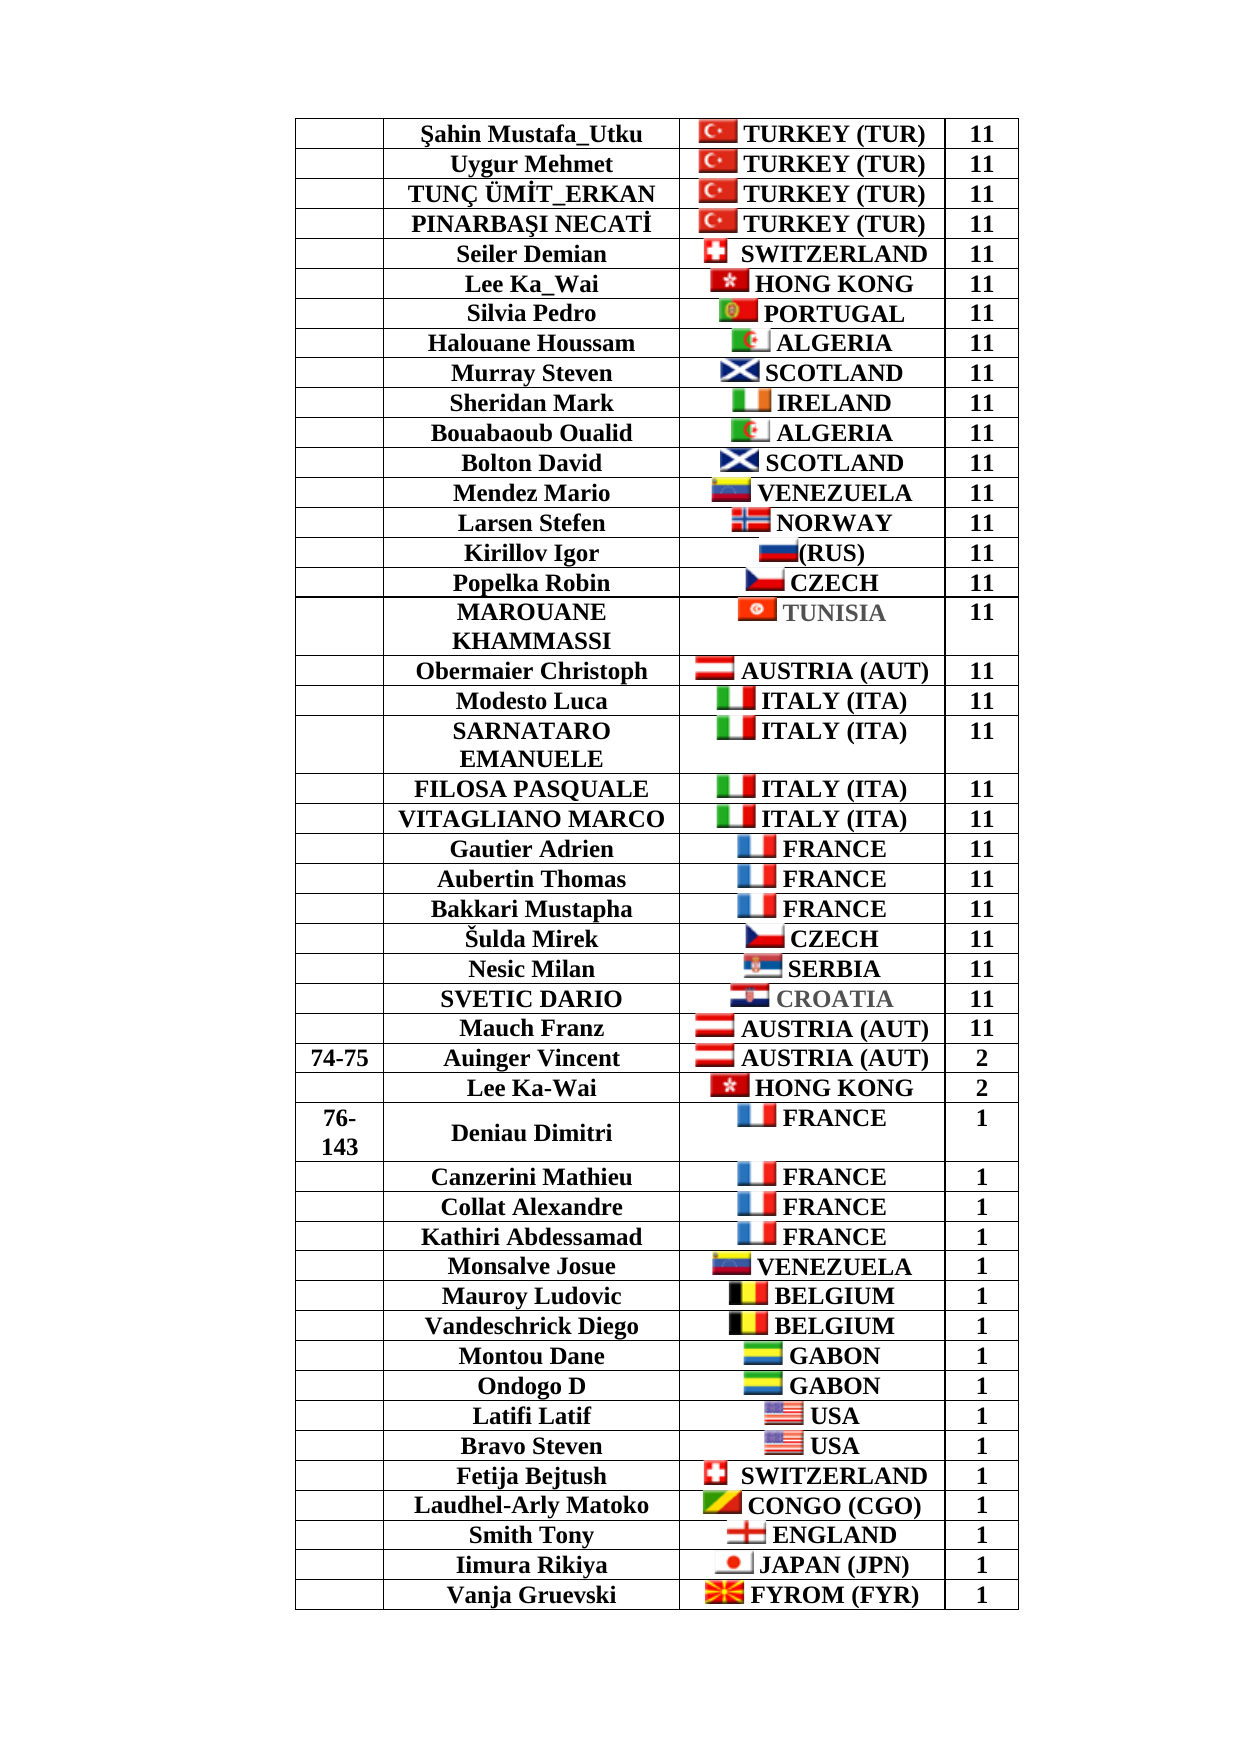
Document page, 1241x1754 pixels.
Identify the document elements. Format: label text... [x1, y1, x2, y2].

table_cell USA [680, 1401, 944, 1430]
table_cell Collat Alexandre [384, 1192, 679, 1221]
table_cell Auinger Vincent [384, 1044, 679, 1072]
table_cell 11 [946, 269, 1018, 297]
picture [710, 268, 750, 292]
table_cell [296, 329, 383, 357]
table_cell 2 [946, 1044, 1018, 1072]
table_cell [296, 149, 383, 178]
table_cell PORTUGAL [680, 299, 944, 327]
table_cell 11 [946, 299, 1018, 327]
table_cell 11 [946, 774, 1018, 803]
table_cell 1 [946, 1162, 1018, 1191]
picture [698, 208, 738, 233]
table_cell BELGIUM [680, 1281, 944, 1310]
table_cell [296, 834, 383, 863]
table_cell [296, 1461, 383, 1489]
table_cell TURKEY (TUR) [680, 149, 944, 178]
table_cell Smith Tony [384, 1521, 679, 1549]
table_cell 11 [946, 119, 1018, 148]
table_cell 1 [946, 1341, 1018, 1370]
table_cell 11 [946, 954, 1018, 983]
table_cell FRANCE [680, 1103, 944, 1161]
table_cell 1 [946, 1491, 1018, 1519]
table_cell AUSTRIA (AUT) [680, 1044, 944, 1072]
table_cell [296, 1580, 383, 1609]
table_cell HONG KONG [680, 269, 944, 297]
table_cell 11 [946, 864, 1018, 893]
picture [695, 656, 735, 680]
table_cell [296, 1521, 383, 1549]
table_cell [296, 179, 383, 208]
table_cell 11 [946, 656, 1018, 685]
table_cell Mendez Mario [384, 478, 679, 507]
table_cell FRANCE [680, 1162, 944, 1191]
picture [731, 328, 771, 352]
table_cell [296, 508, 383, 537]
table_cell [296, 209, 383, 238]
table_cell [296, 774, 383, 803]
table_cell Vanja Gruevski [384, 1580, 679, 1609]
picture [764, 1430, 804, 1455]
table_cell SARNATARO EMANUELE [384, 716, 679, 773]
table_cell 11 [946, 179, 1018, 208]
table_cell 1 [946, 1521, 1018, 1549]
table_cell MAROUANE KHAMMASSI [384, 598, 679, 655]
picture [711, 477, 751, 502]
picture [732, 388, 772, 412]
table_cell 1 [946, 1251, 1018, 1280]
table_cell FRANCE [680, 1222, 944, 1250]
table_cell Seiler Demian [384, 239, 679, 268]
table_cell Latifi Latif [384, 1401, 679, 1430]
table_cell [296, 299, 383, 327]
table_cell Aubertin Thomas [384, 864, 679, 893]
table_cell [296, 894, 383, 923]
table_cell ALGERIA [680, 329, 944, 357]
table_cell [296, 598, 383, 655]
table_cell [296, 924, 383, 953]
table_cell VITAGLIANO MARCO [384, 804, 679, 833]
table_cell Nesic Milan [384, 954, 679, 983]
table_cell 11 [946, 418, 1018, 447]
table_cell IRELAND [680, 388, 944, 417]
table_cell FYROM (FYR) [680, 1580, 944, 1609]
table_cell 1 [946, 1401, 1018, 1430]
picture [720, 448, 759, 472]
picture [743, 953, 783, 978]
table_cell 11 [946, 984, 1018, 1012]
table_cell ITALY (ITA) [680, 804, 944, 833]
table_cell 1 [946, 1103, 1018, 1161]
table_cell VENEZUELA [680, 478, 944, 507]
table_cell Uygur Mehmet [384, 149, 679, 178]
picture [720, 358, 760, 382]
table_cell 11 [946, 388, 1018, 417]
table_cell 11 [946, 568, 1018, 596]
picture [745, 923, 785, 948]
table_cell PINARBAŞI NECATİ [384, 209, 679, 238]
table_cell FRANCE [680, 864, 944, 893]
table_cell 11 [946, 894, 1018, 923]
table_cell Halouane Houssam [384, 329, 679, 357]
picture [731, 507, 771, 532]
table_cell [296, 1341, 383, 1370]
table_cell 11 [946, 538, 1018, 567]
table_cell 11 [946, 149, 1018, 178]
table_cell [296, 1162, 383, 1191]
table_cell [296, 804, 383, 833]
table_cell [296, 239, 383, 268]
table_cell Vandeschrick Diego [384, 1311, 679, 1340]
picture [716, 686, 756, 710]
table_cell SWITZERLAND [680, 1461, 944, 1489]
picture [698, 149, 738, 173]
table_cell [296, 716, 383, 773]
table_cell SCOTLAND [680, 358, 944, 387]
table_cell Lee Ka-Wai [384, 1073, 679, 1102]
table_cell Murray Steven [384, 358, 679, 387]
picture [745, 567, 785, 591]
table_cell FRANCE [680, 1192, 944, 1221]
table_cell 1 [946, 1580, 1018, 1609]
table_cell Ondogo D [384, 1371, 679, 1400]
table_cell CROATIA [680, 984, 944, 1012]
table_cell TURKEY (TUR) [680, 179, 944, 208]
table_cell VENEZUELA [680, 1251, 944, 1280]
table_cell [296, 448, 383, 477]
table_cell [296, 418, 383, 447]
table_cell [296, 1371, 383, 1400]
picture [695, 1043, 735, 1067]
picture [759, 537, 799, 562]
picture [712, 1251, 752, 1275]
table_cell [296, 538, 383, 567]
picture [728, 1281, 769, 1305]
table_cell ITALY (ITA) [680, 774, 944, 803]
table_cell [296, 1073, 383, 1102]
picture [730, 983, 770, 1007]
picture [728, 1311, 769, 1335]
picture [719, 298, 759, 322]
table_cell [296, 1222, 383, 1250]
table_cell (RUS) [680, 538, 944, 567]
table_cell [296, 1192, 383, 1221]
picture [726, 1520, 767, 1544]
table_cell [296, 864, 383, 893]
table_cell Larsen Stefen [384, 508, 679, 537]
table_cell FRANCE [680, 834, 944, 863]
table_cell 11 [946, 598, 1018, 655]
picture [695, 1013, 735, 1037]
table_cell 1 [946, 1311, 1018, 1340]
table_cell ALGERIA [680, 418, 944, 447]
picture [716, 715, 756, 740]
table_cell 11 [946, 329, 1018, 357]
table_cell ITALY (ITA) [680, 716, 944, 773]
table_cell Šulda Mirek [384, 924, 679, 953]
table_cell BELGIUM [680, 1311, 944, 1340]
picture [764, 1401, 804, 1425]
table_cell 11 [946, 508, 1018, 537]
table_cell Bravo Steven [384, 1431, 679, 1460]
table_cell AUSTRIA (AUT) [680, 1014, 944, 1042]
picture [696, 1460, 736, 1485]
table_cell 11 [946, 1014, 1018, 1042]
table_cell 1 [946, 1431, 1018, 1460]
table_cell 11 [946, 209, 1018, 238]
table_cell Gautier Adrien [384, 834, 679, 863]
table_cell Fetija Bejtush [384, 1461, 679, 1489]
picture [716, 774, 756, 798]
table_cell SERBIA [680, 954, 944, 983]
table_cell 11 [946, 834, 1018, 863]
table_cell Lee Ka_Wai [384, 269, 679, 297]
table_cell [296, 119, 383, 148]
table_cell TUNISIA [680, 598, 944, 655]
table_cell 11 [946, 478, 1018, 507]
table_cell Bakkari Mustapha [384, 894, 679, 923]
table_cell SVETIC DARIO [384, 984, 679, 1012]
table_cell 76-143 [296, 1103, 383, 1161]
table_cell FILOSA PASQUALE [384, 774, 679, 803]
table_cell 11 [946, 716, 1018, 773]
table_cell [296, 1311, 383, 1340]
table_cell Silvia Pedro [384, 299, 679, 327]
table_cell Deniau Dimitri [384, 1103, 679, 1161]
table_cell [296, 269, 383, 297]
table_cell Kathiri Abdessamad [384, 1222, 679, 1250]
table_cell Monsalve Josue [384, 1251, 679, 1280]
table_cell 1 [946, 1371, 1018, 1400]
table_cell [296, 954, 383, 983]
picture [731, 418, 771, 442]
table_cell Bouabaoub Oualid [384, 418, 679, 447]
table_cell CZECH [680, 568, 944, 596]
table_cell 1 [946, 1281, 1018, 1310]
table_cell TURKEY (TUR) [680, 119, 944, 148]
table_cell Obermaier Christoph [384, 656, 679, 685]
table_cell USA [680, 1431, 944, 1460]
picture [737, 893, 777, 918]
picture [710, 1073, 750, 1097]
table_cell AUSTRIA (AUT) [680, 656, 944, 685]
picture [737, 1103, 777, 1127]
table_cell ITALY (ITA) [680, 686, 944, 715]
table_cell Mauroy Ludovic [384, 1281, 679, 1310]
table_cell [296, 568, 383, 596]
table_cell SCOTLAND [680, 448, 944, 477]
table_cell [296, 1251, 383, 1280]
table_cell [296, 1281, 383, 1310]
table_cell 11 [946, 924, 1018, 953]
picture [743, 1371, 783, 1395]
picture [737, 1221, 777, 1245]
table_cell [296, 686, 383, 715]
table_cell 74-75 [296, 1044, 383, 1072]
table_cell Bolton David [384, 448, 679, 477]
table_cell ENGLAND [680, 1521, 944, 1549]
table_cell CZECH [680, 924, 944, 953]
picture [714, 1550, 754, 1574]
picture [698, 119, 738, 143]
table_cell 11 [946, 448, 1018, 477]
table_cell 11 [946, 358, 1018, 387]
table_cell Canzerini Mathieu [384, 1162, 679, 1191]
table_cell [296, 388, 383, 417]
table_cell GABON [680, 1371, 944, 1400]
picture [705, 1580, 745, 1604]
picture [737, 1191, 777, 1216]
table_cell Laudhel-Arly Matoko [384, 1491, 679, 1519]
table_cell [296, 984, 383, 1012]
table_cell [296, 478, 383, 507]
table_cell Mauch Franz [384, 1014, 679, 1042]
table_cell [296, 1401, 383, 1430]
table_cell CONGO (CGO) [680, 1491, 944, 1519]
table_cell 11 [946, 239, 1018, 268]
table_cell [296, 1014, 383, 1042]
table_cell [296, 656, 383, 685]
table_cell 11 [946, 804, 1018, 833]
picture [737, 864, 777, 888]
table_cell [296, 1550, 383, 1579]
picture [716, 804, 756, 828]
picture [702, 1490, 742, 1514]
table_cell 2 [946, 1073, 1018, 1102]
table_cell [296, 1491, 383, 1519]
picture [737, 834, 777, 858]
table_cell Iimura Rikiya [384, 1550, 679, 1579]
table_cell Modesto Luca [384, 686, 679, 715]
table_cell TURKEY (TUR) [680, 209, 944, 238]
table_cell 1 [946, 1461, 1018, 1489]
table_cell NORWAY [680, 508, 944, 537]
table_cell SWITZERLAND [680, 239, 944, 268]
table_cell Kirillov Igor [384, 538, 679, 567]
table_cell Montou Dane [384, 1341, 679, 1370]
table_cell [296, 358, 383, 387]
table_cell TUNÇ ÜMİT_ERKAN [384, 179, 679, 208]
picture [737, 1161, 777, 1186]
picture [696, 238, 736, 263]
table_cell GABON [680, 1341, 944, 1370]
picture [743, 1341, 783, 1365]
table_cell FRANCE [680, 894, 944, 923]
table_cell Şahin Mustafa_Utku [384, 119, 679, 148]
picture [737, 597, 777, 621]
table_cell HONG KONG [680, 1073, 944, 1102]
table_cell 1 [946, 1222, 1018, 1250]
table_cell JAPAN (JPN) [680, 1550, 944, 1579]
table_cell 11 [946, 686, 1018, 715]
table_cell 1 [946, 1192, 1018, 1221]
picture [698, 178, 738, 203]
table_cell Popelka Robin [384, 568, 679, 596]
table_cell Sheridan Mark [384, 388, 679, 417]
table_cell 1 [946, 1550, 1018, 1579]
table_cell [296, 1431, 383, 1460]
